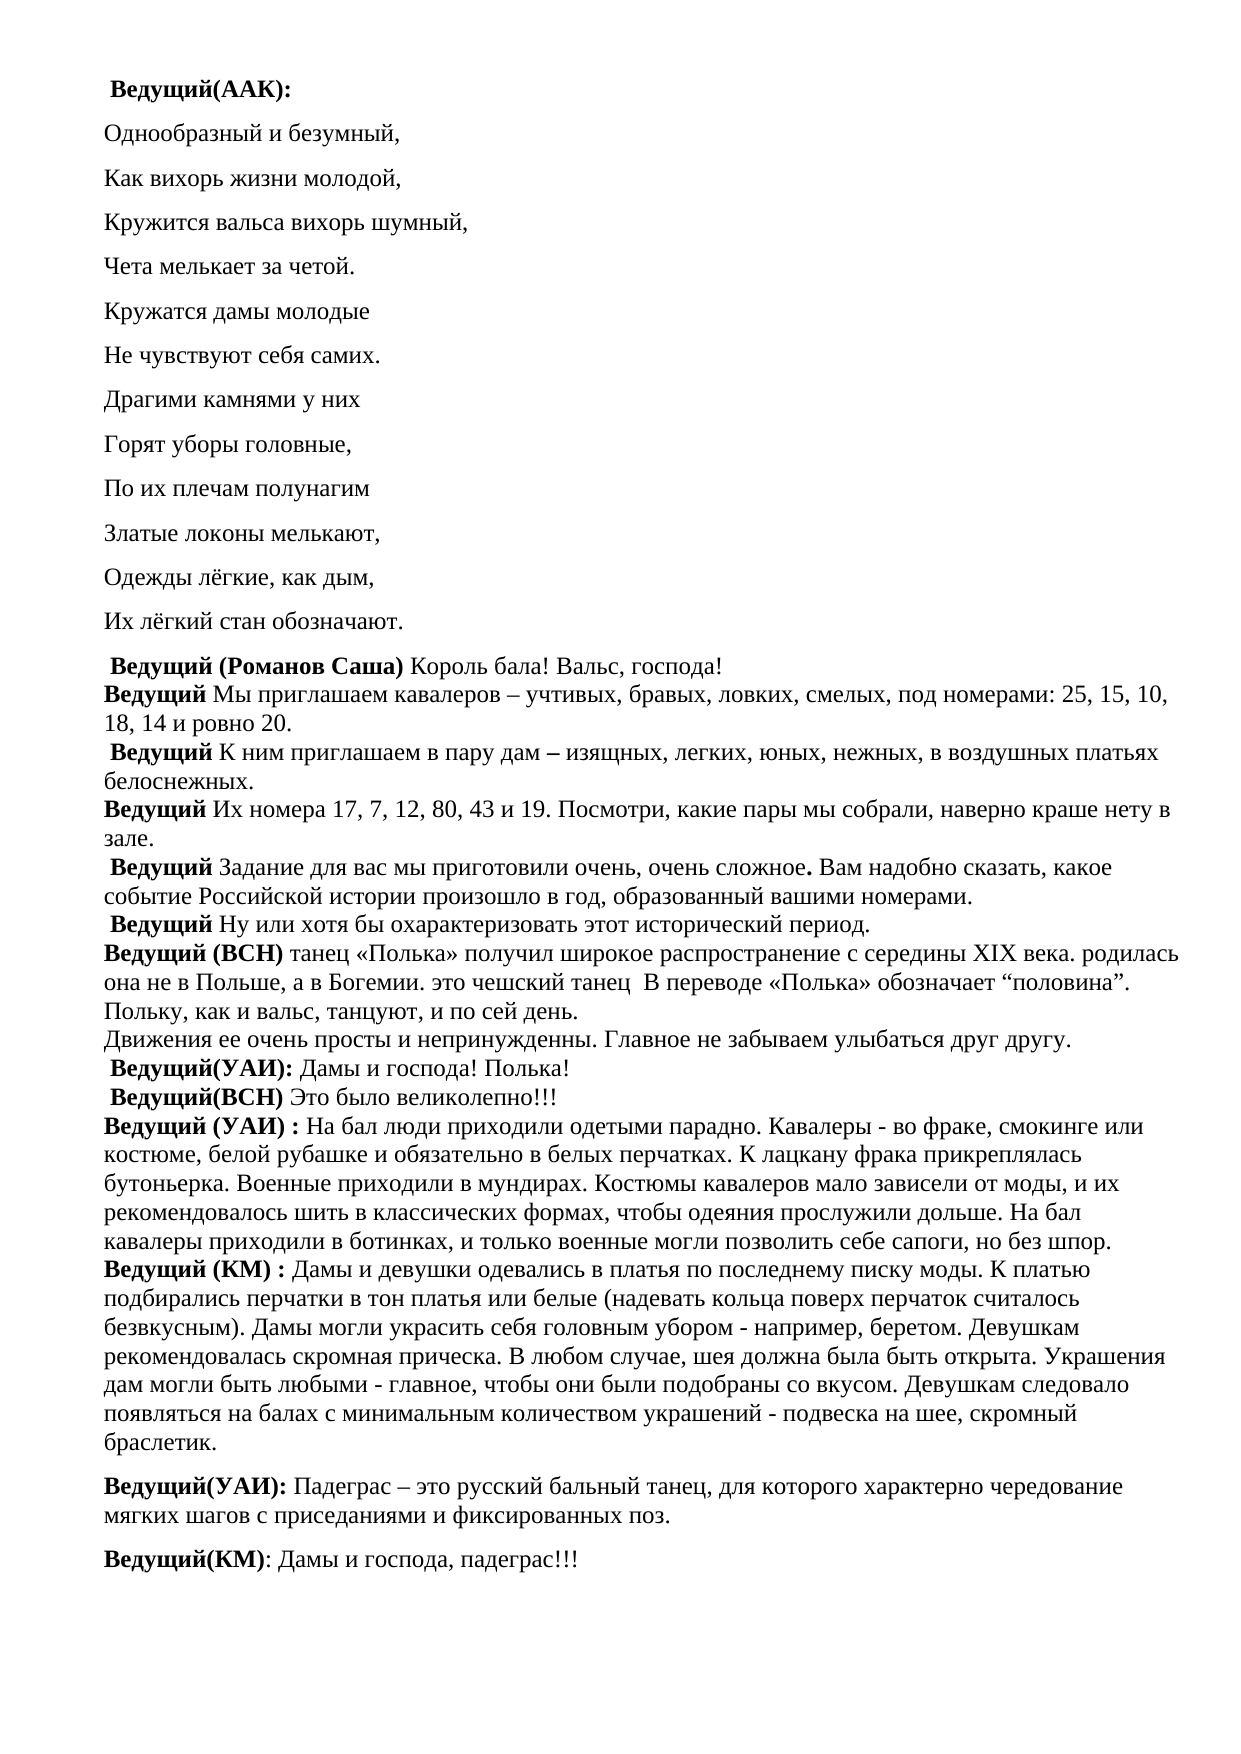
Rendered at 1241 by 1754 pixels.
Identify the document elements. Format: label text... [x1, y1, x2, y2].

text По их плечам полунагим [103, 473, 1181, 502]
text Ведущий Мы приглашаем кавалеров – учтивых, бравых, ловких, смелых, под номерами: 25, 15, 10, 18, 14 и ровно 20. [103, 679, 1181, 737]
text Ведущий(КМ): Дамы и господа, падеграс!!! [103, 1544, 1181, 1573]
text Ведущий (УАИ) : На бал люди приходили одетыми парадно. Кавалеры - во фраке, смокинге или костюме, белой рубашке и обязательно в белых перчатках. К лацкану фрака прикреплялась бутоньерка. Военные приходили в мундирах. Костюмы кавалеров мало зависели от моды, и их рекомендовалось шить в классических формах, чтобы одеяния прослужили дольше. На бал кавалеры приходили в ботинках, и только военные могли позволить себе сапоги, но без шпор. [103, 1111, 1181, 1254]
text Ведущий Задание для вас мы приготовили очень, очень сложное. Вам надобно сказать, какое событие Российской истории произошло в год, образованный вашими номерами. [103, 852, 1181, 909]
text Ведущий (Романов Саша) Король бала! Вальс, господа! [103, 651, 1181, 679]
text Кружится вальса вихорь шумный, [103, 207, 1181, 236]
text Ведущий (КМ) : Дамы и девушки одевались в платья по последнему писку моды. К платью подбирались перчатки в тон платья или белые (надевать кольца поверх перчаток считалось безвкусным). Дамы могли украсить себя головным убором - например, беретом. Девушкам рекомендовалась скромная прическа. В любом случае, шея должна была быть открыта. Украшения дам могли быть любыми - главное, чтобы они были подобраны со вкусом. Девушкам следовало появляться на балах с минимальным количеством украшений - подвеска на шее, скромный браслетик. [103, 1254, 1181, 1456]
text Ведущий (ВСН) танец «Полька» получил широкое распространение с середины XIX века. родилась она не в Польше, а в Богемии. это чешский танец В переводе «Полька» обозначает “половина”. Польку, как и вальс, танцуют, и по сей день. [103, 938, 1181, 1024]
text Однообразный и безумный, [103, 118, 1181, 147]
text Одежды лёгкие, как дым, [103, 562, 1181, 591]
text Движения ее очень просты и непринужденны. Главное не забываем улыбаться друг другу. [103, 1024, 1181, 1053]
text Ведущий(ВСН) Это было великолепно!!! [103, 1082, 1181, 1111]
text Кружатся дамы молодые [103, 296, 1181, 324]
text Ведущий Их номера 17, 7, 12, 80, 43 и 19. Посмотри, какие пары мы собрали, наверно краше нету в зале. [103, 794, 1181, 852]
text Ведущий(ААК): [103, 74, 1181, 103]
text Как вихорь жизни молодой, [103, 163, 1181, 191]
text Не чувствуют себя самих. [103, 340, 1181, 369]
text Горят уборы головные, [103, 429, 1181, 458]
text Их лёгкий стан обозначают. [103, 606, 1181, 635]
text Ведущий(УАИ): Дамы и господа! Полька! [103, 1053, 1181, 1082]
text Златые локоны мелькают, [103, 518, 1181, 546]
text Ведущий(УАИ): Падеграс – это русский бальный танец, для которого характерно чередование мягких шагов с приседаниями и фиксированных поз. [103, 1471, 1181, 1529]
text Ведущий Ну или хотя бы охарактеризовать этот исторический период. [103, 909, 1181, 938]
text Драгими камнями у них [103, 384, 1181, 413]
text Ведущий К ним приглашаем в пару дам – изящных, легких, юных, нежных, в воздушных платьях белоснежных. [103, 737, 1181, 794]
text Чета мелькает за четой. [103, 251, 1181, 280]
